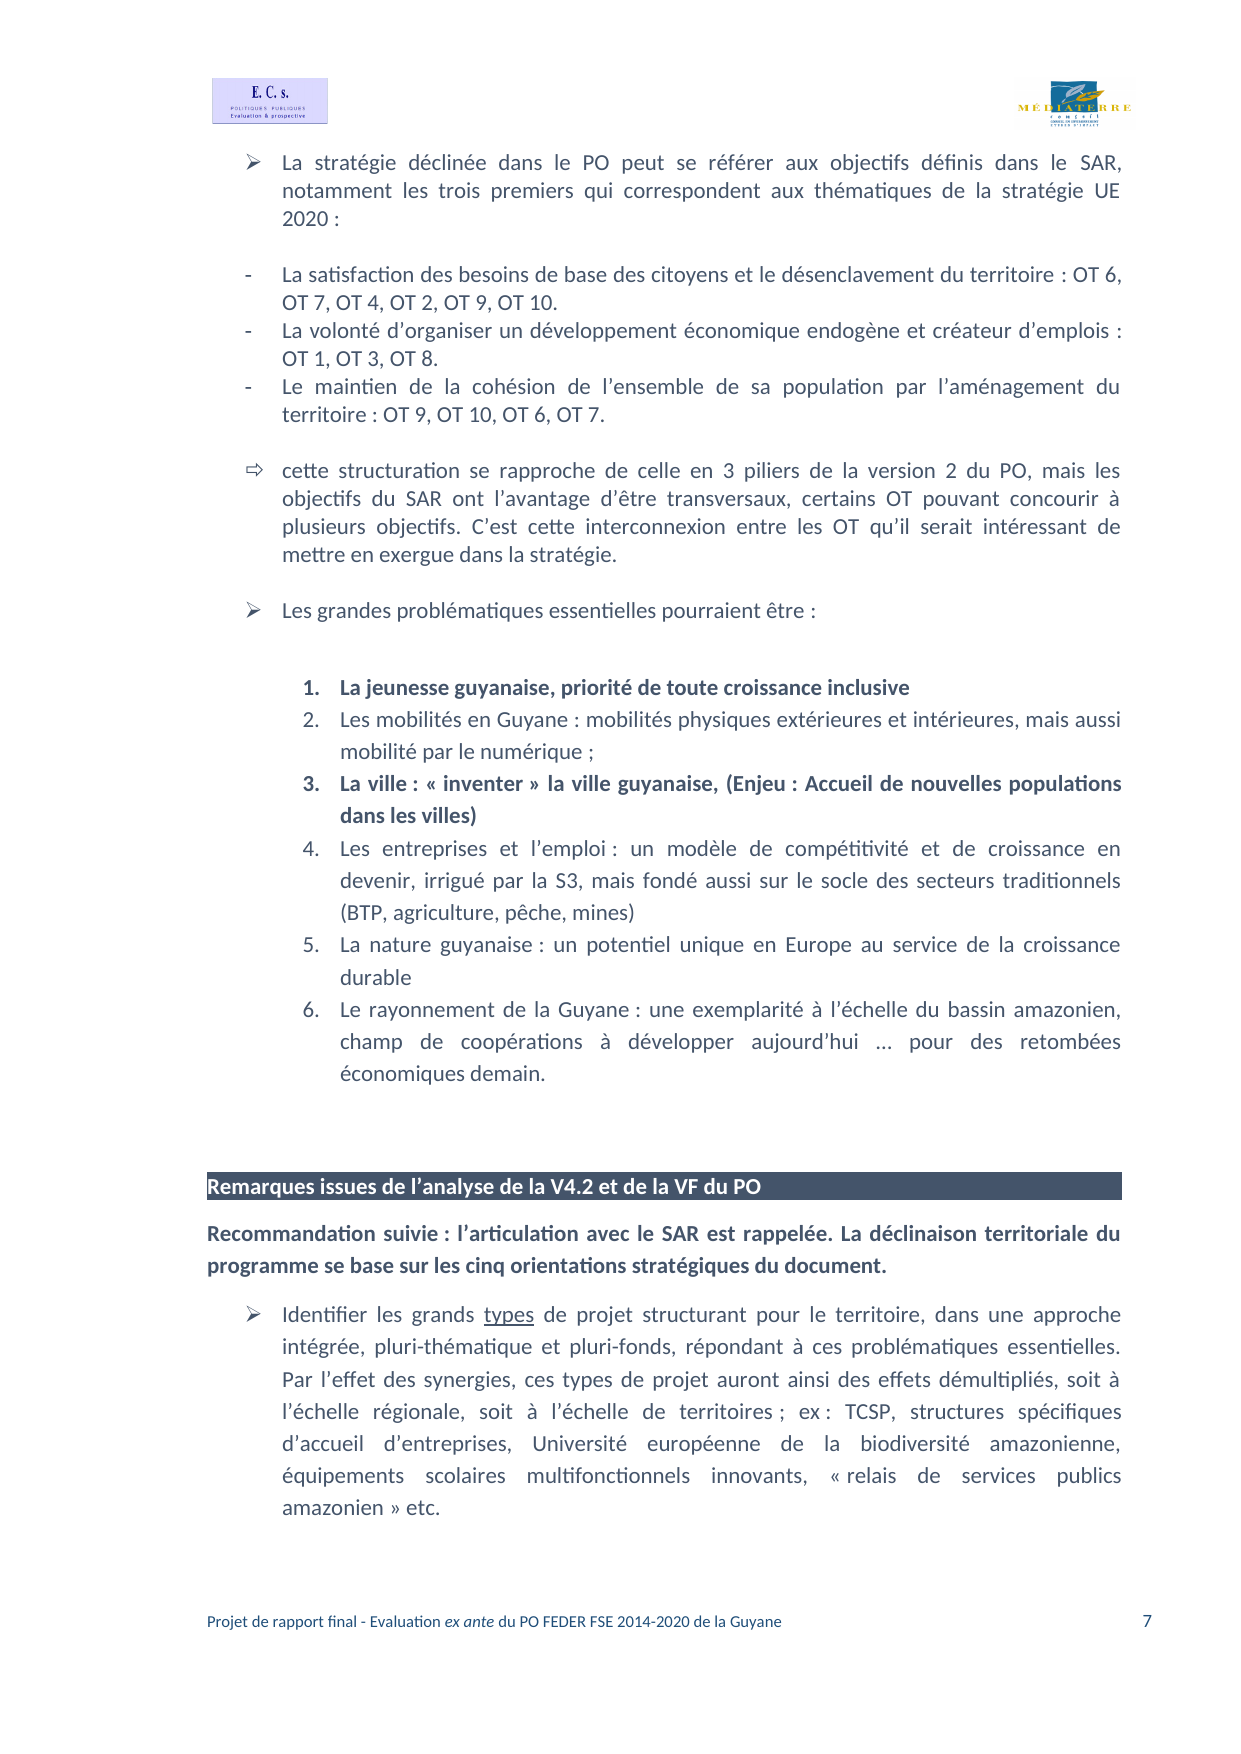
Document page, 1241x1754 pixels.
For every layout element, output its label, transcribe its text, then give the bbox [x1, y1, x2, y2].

list Le rayonnement de la Guyane : une exemplarité à l’échelle du bassin amazonien, champ de coopérations à développer aujourd’hui … pour des retombées économiques demain. [302, 995, 1122, 1087]
list cette structuration se rapproche de celle en 3 piliers de la version 2 du PO, mais les objectifs du SAR ont l’avantage d’être transversaux, certains OT pouvant concourir à plusieurs objectifs. C’est cette interconnexion entre les OT qu’il serait intéressant de mettre en exergue dans la stratégie. [244, 456, 1122, 568]
list Les grandes problématiques essentielles pourraient être : [244, 596, 1122, 624]
picture [1014, 77, 1136, 131]
text Remarques issues de l’analyse de la V4.2 et de la VF du PO [207, 1172, 1122, 1200]
list Le maintien de la cohésion de l’ensemble de sa population par l’aménagement du territoire : OT 9, OT 10, OT 6, OT 7. [244, 372, 1122, 428]
list La volonté d’organiser un développement économique endogène et créateur d’emplois : OT 1, OT 3, OT 8. [244, 316, 1122, 372]
list La satisfaction des besoins de base des citoyens et le désenclavement du territoire : OT 6, OT 7, OT 4, OT 2, OT 9, OT 10. [244, 260, 1122, 316]
text Recommandation suivie : l’articulation avec le SAR est rappelée. La déclinaison territoriale du programme se base sur les cinq orientations stratégiques du document. [207, 1219, 1122, 1279]
list La ville : « inventer » la ville guyanaise, (Enjeu : Accueil de nouvelles populations dans les villes) [302, 769, 1122, 830]
list La nature guyanaise : un potentiel unique en Europe au service de la croissance durable [302, 930, 1122, 991]
list La jeunesse guyanaise, priorité de toute croissance inclusive [302, 673, 1122, 701]
list Identifier les grands types de projet structurant pour le territoire, dans une approche intégrée, pluri-thématique et pluri-fonds, répondant à ces problématiques essentielles. Par l’effet des synergies, ces types de projet auront ainsi des effets démultipliés, soit à l’échelle régionale, soit à l’échelle de territoires ; ex : TCSP, structures spécifiques d’accueil d’entreprises, Université européenne de la biodiversité amazonienne, équipements scolaires multifonctionnels innovants, « relais de services publics amazonien » etc. [244, 1300, 1122, 1521]
list La stratégie déclinée dans le PO peut se référer aux objectifs définis dans le SAR, notamment les trois premiers qui correspondent aux thématiques de la stratégie UE 2020 : [244, 148, 1122, 232]
list Les mobilités en Guyane : mobilités physiques extérieures et intérieures, mais aussi mobilité par le numérique ; [302, 705, 1122, 765]
list Les entreprises et l’emploi : un modèle de compétitivité et de croissance en devenir, irrigué par la S3, mais fondé aussi sur le socle des secteurs traditionnels (BTP, agriculture, pêche, mines) [302, 834, 1122, 926]
picture [212, 78, 328, 124]
